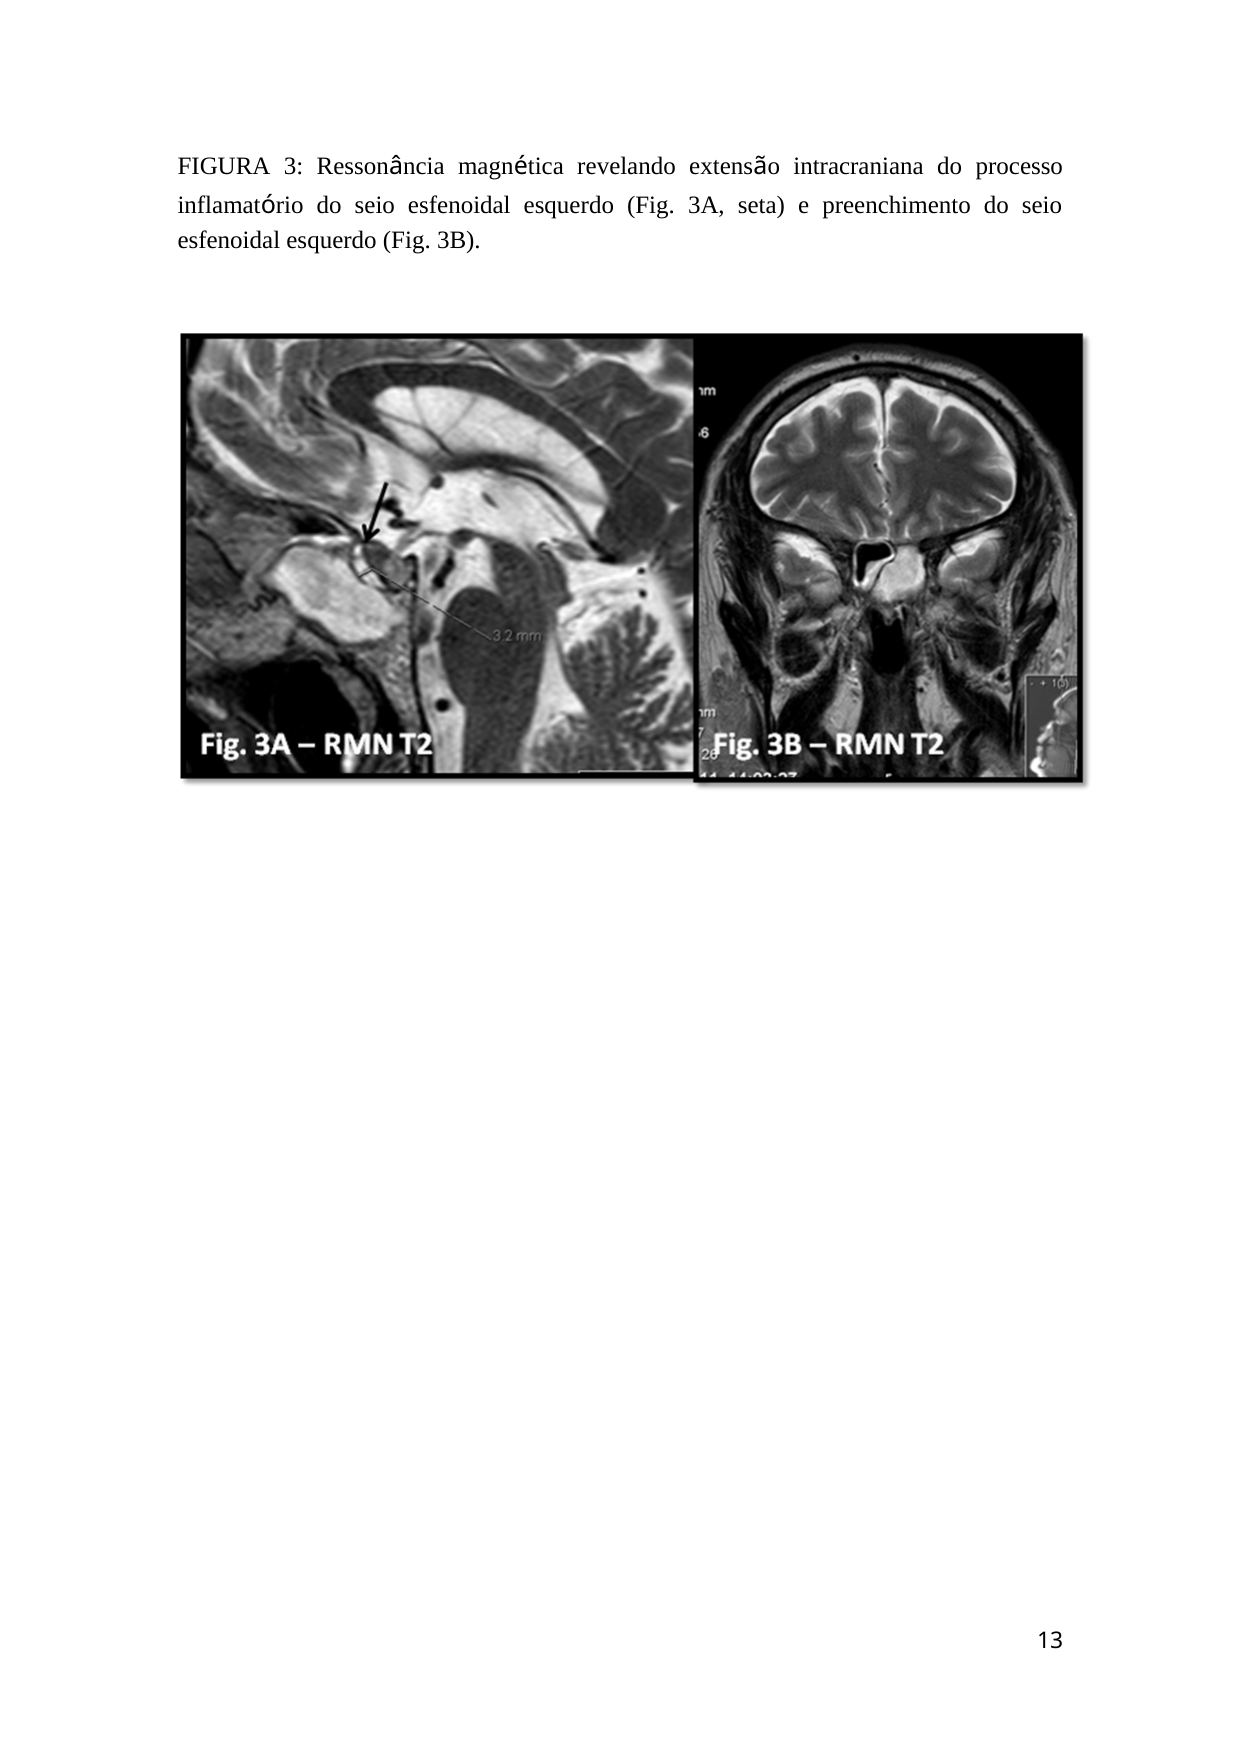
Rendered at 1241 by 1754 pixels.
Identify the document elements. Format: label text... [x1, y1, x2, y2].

picture [177, 332, 1094, 791]
text FIGURA 3: Ressonância magnética revelando extensão intracraniana do processo inflamatório do seio esfenoidal esquerdo (Fig. 3A, seta) e preenchimento do seio esfenoidal esquerdo (Fig. 3B). [177, 148, 1063, 254]
